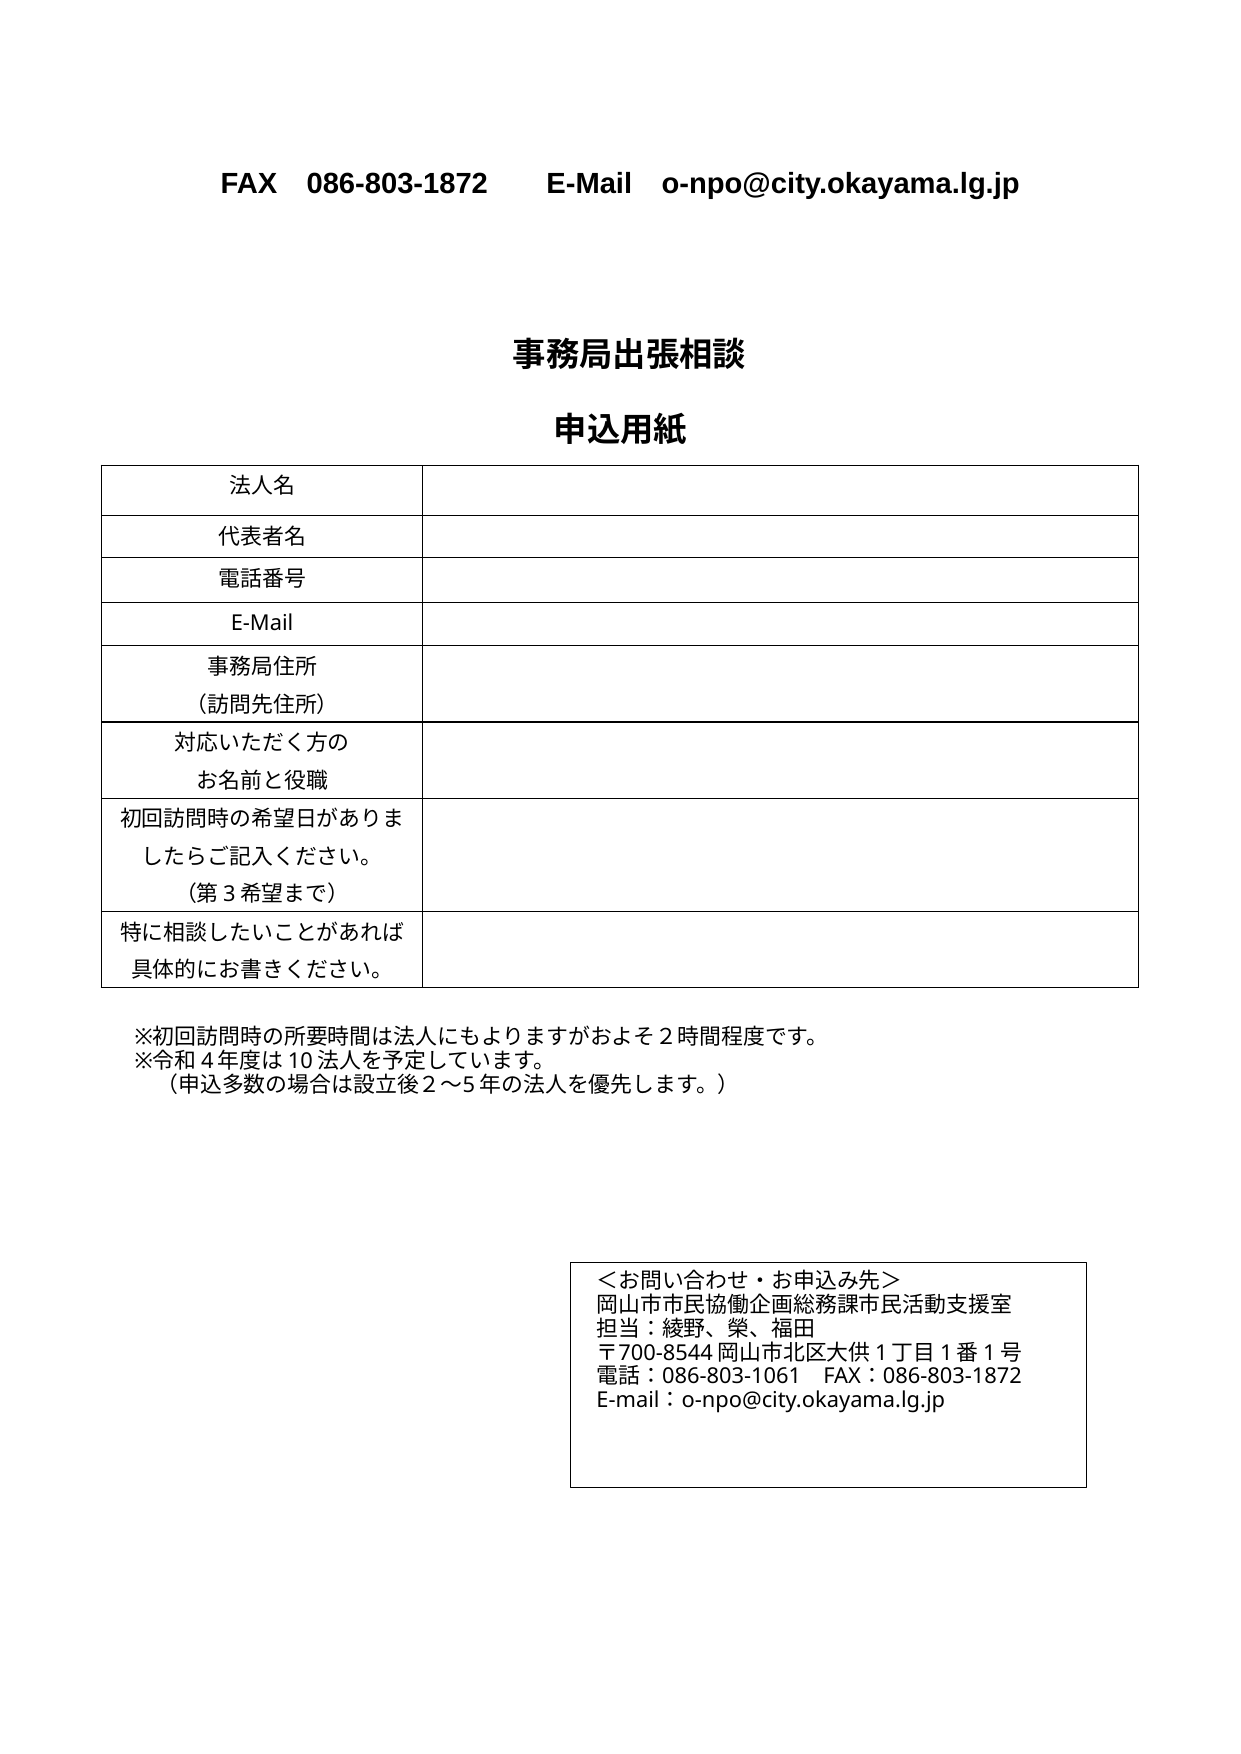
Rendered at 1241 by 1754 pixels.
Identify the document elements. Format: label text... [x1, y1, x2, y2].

table_header [423, 466, 1138, 515]
table_cell [423, 646, 1138, 721]
text （申込多数の場合は設立後２～5年の法人を優先します。） [134, 1073, 1128, 1097]
table_cell [423, 603, 1138, 645]
table_cell 電話番号 [102, 558, 422, 602]
table_cell [423, 799, 1138, 911]
table_cell 代表者名 [102, 516, 422, 557]
table_cell 初回訪問時の希望日がありましたらご記入ください。 （第3希望まで） [102, 799, 422, 911]
text ※初回訪問時の所要時間は法人にもよりますがおよそ２時間程度です。 [134, 1026, 1128, 1049]
table_header 法人名 [102, 466, 422, 515]
table_cell 事務局住所 （訪問先住所） [102, 646, 422, 721]
table_cell 対応いただく方の お名前と役職 [102, 723, 422, 797]
text 事務局出張相談 [112, 314, 1128, 389]
table_cell [423, 558, 1138, 602]
text 申込用紙 [112, 389, 1128, 464]
text FAX 086-803-1872 E-Mail o-npo@city.okayama.lg.jp [112, 164, 1128, 202]
table_cell E-Mail [102, 603, 422, 645]
table_cell [423, 912, 1138, 987]
table_cell [423, 516, 1138, 557]
table_cell [423, 723, 1138, 797]
text ※令和4年度は10法人を予定しています。 [134, 1049, 1128, 1073]
table_cell 特に相談したいことがあれば 具体的にお書きください。 [102, 912, 422, 987]
